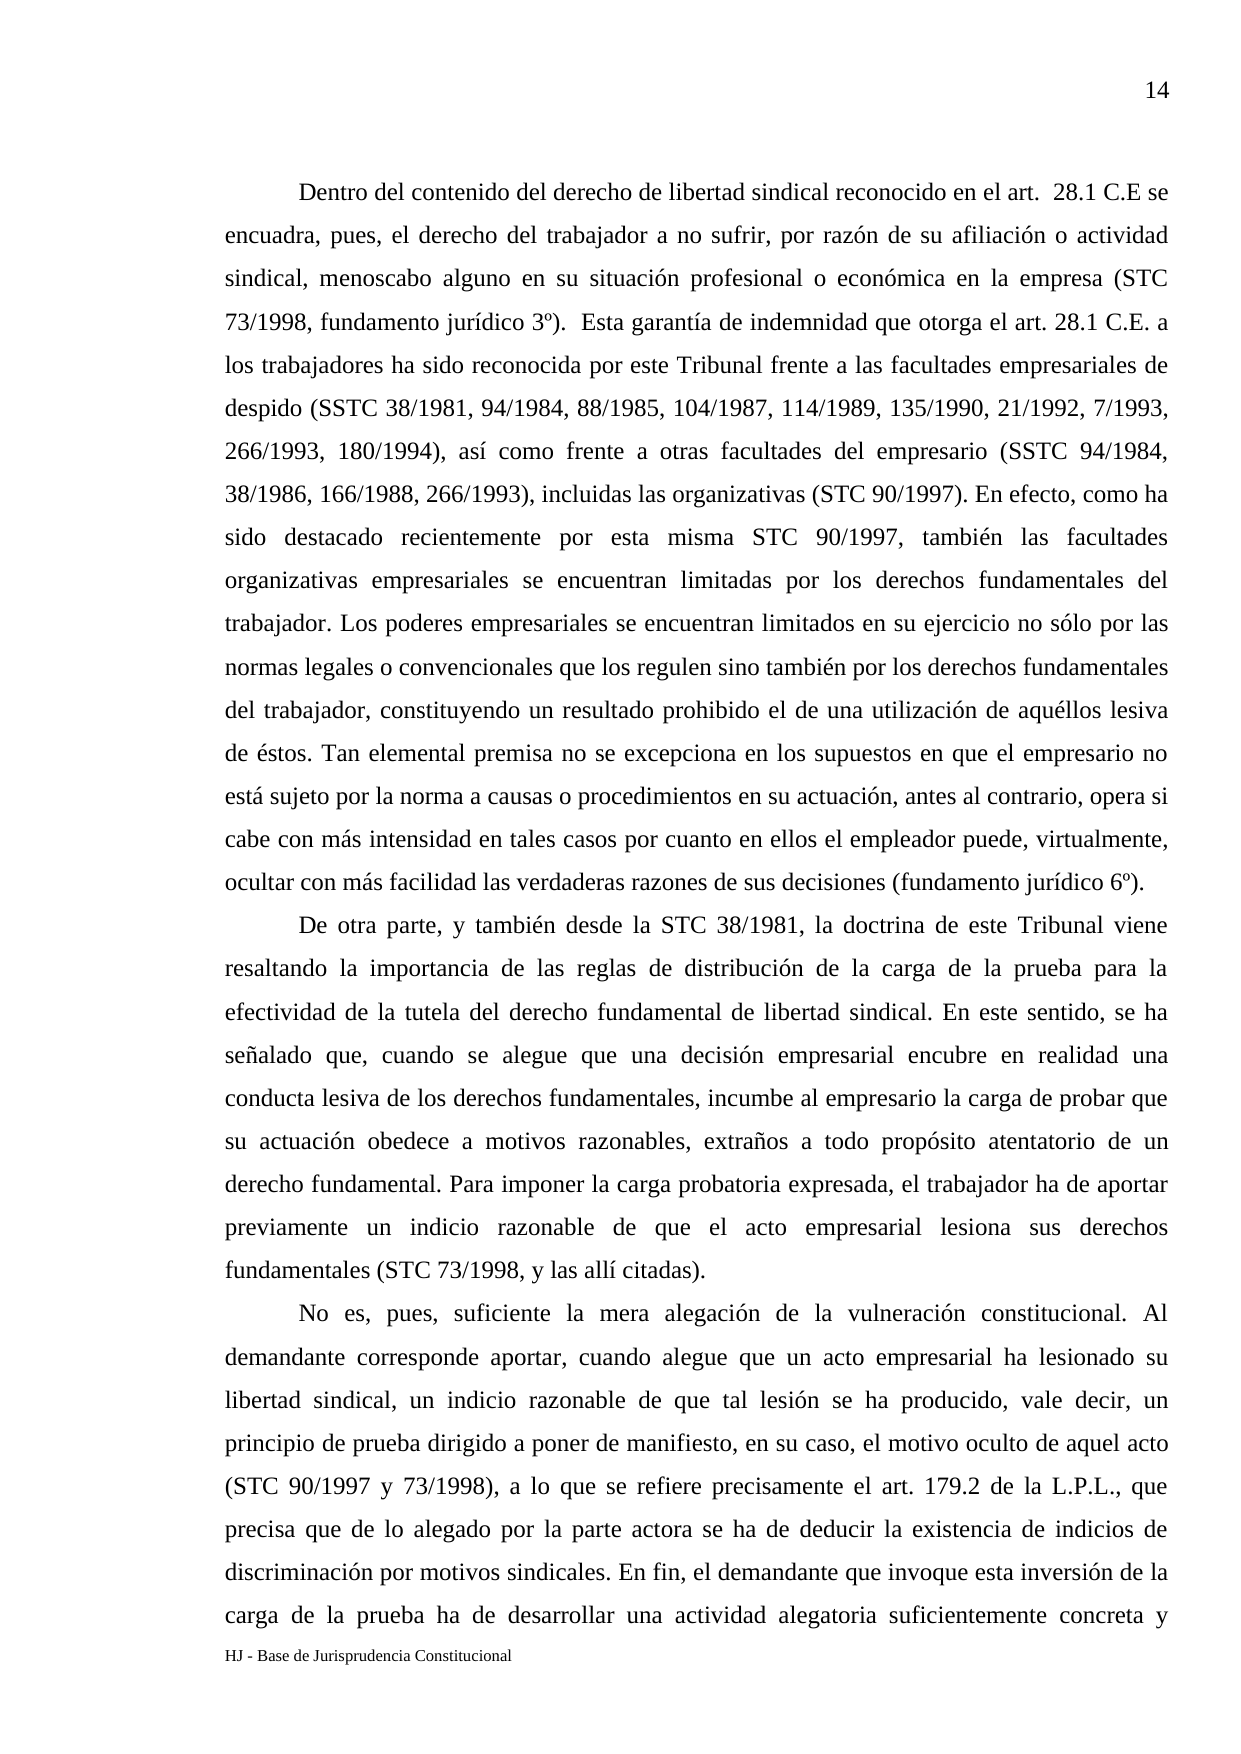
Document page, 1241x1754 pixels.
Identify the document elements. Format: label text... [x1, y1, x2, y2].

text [224, 1298, 1169, 1629]
text De otra parte, y también desde la STC 38/1981, la doctrina de este Tribunal viene resaltando la importancia de las reglas de distribución de la carga de la prueba para la efectividad de la tutela del derecho fundamental de libertad sindical. En este sentido, se ha señalado que, cuando se alegue que una decisión empresarial encubre en realidad una conducta lesiva de los derechos fundamentales, incumbe al empresario la carga de probar que su actuación obedece a motivos razonables, extraños a todo propósito atentatorio de un derecho fundamental. Para imponer la carga probatoria expresada, el trabajador ha de aportar previamente un indicio razonable de que el acto empresarial lesiona sus derechos fundamentales (STC 73/1998, y las allí citadas). [224, 910, 1169, 1284]
text Dentro del contenido del derecho de libertad sindical reconocido en el art. 28.1 C.E se encuadra, pues, el derecho del trabajador a no sufrir, por razón de su afiliación o actividad sindical, menoscabo alguno en su situación profesional o económica en la empresa (STC 73/1998, fundamento jurídico 3º). Esta garantía de indemnidad que otorga el art. 28.1 C.E. a los trabajadores ha sido reconocida por este Tribunal frente a las facultades empresariales de despido (SSTC 38/1981, 94/1984, 88/1985, 104/1987, 114/1989, 135/1990, 21/1992, 7/1993, 266/1993, 180/1994), así como frente a otras facultades del empresario (SSTC 94/1984, 38/1986, 166/1988, 266/1993), incluidas las organizativas (STC 90/1997). En efecto, como ha sido destacado recientemente por esta misma STC 90/1997, también las facultades organizativas empresariales se encuentran limitadas por los derechos fundamentales del trabajador. Los poderes empresariales se encuentran limitados en su ejercicio no sólo por las normas legales o convencionales que los regulen sino también por los derechos fundamentales del trabajador, constituyendo un resultado prohibido el de una utilización de aquéllos lesiva de éstos. Tan elemental premisa no se excepciona en los supuestos en que el empresario no está sujeto por la norma a causas o procedimientos en su actuación, antes al contrario, opera si cabe con más intensidad en tales casos por cuanto en ellos el empleador puede, virtualmente, ocultar con más facilidad las verdaderas razones de sus decisiones (fundamento jurídico 6º). [224, 177, 1169, 896]
